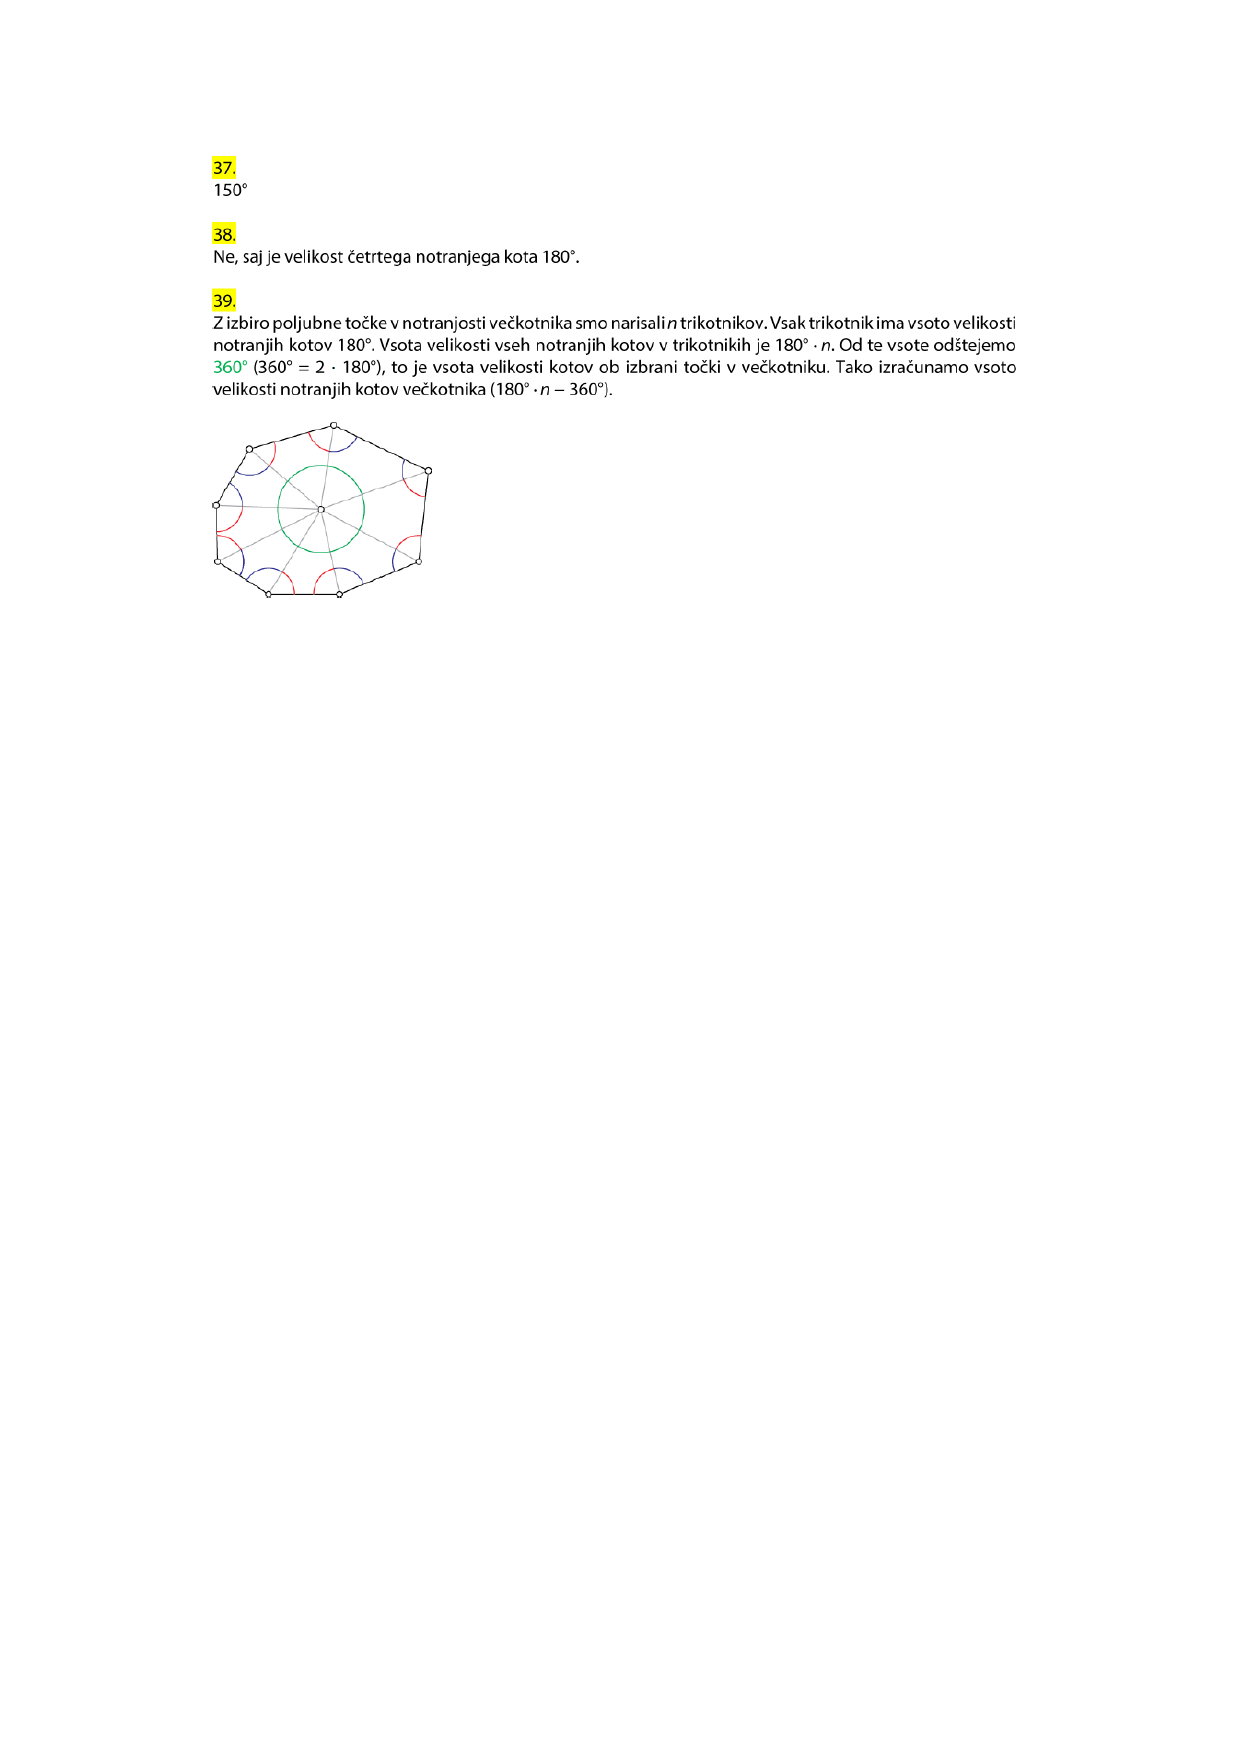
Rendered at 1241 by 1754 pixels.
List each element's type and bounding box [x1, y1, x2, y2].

picture [185, 147, 1058, 654]
